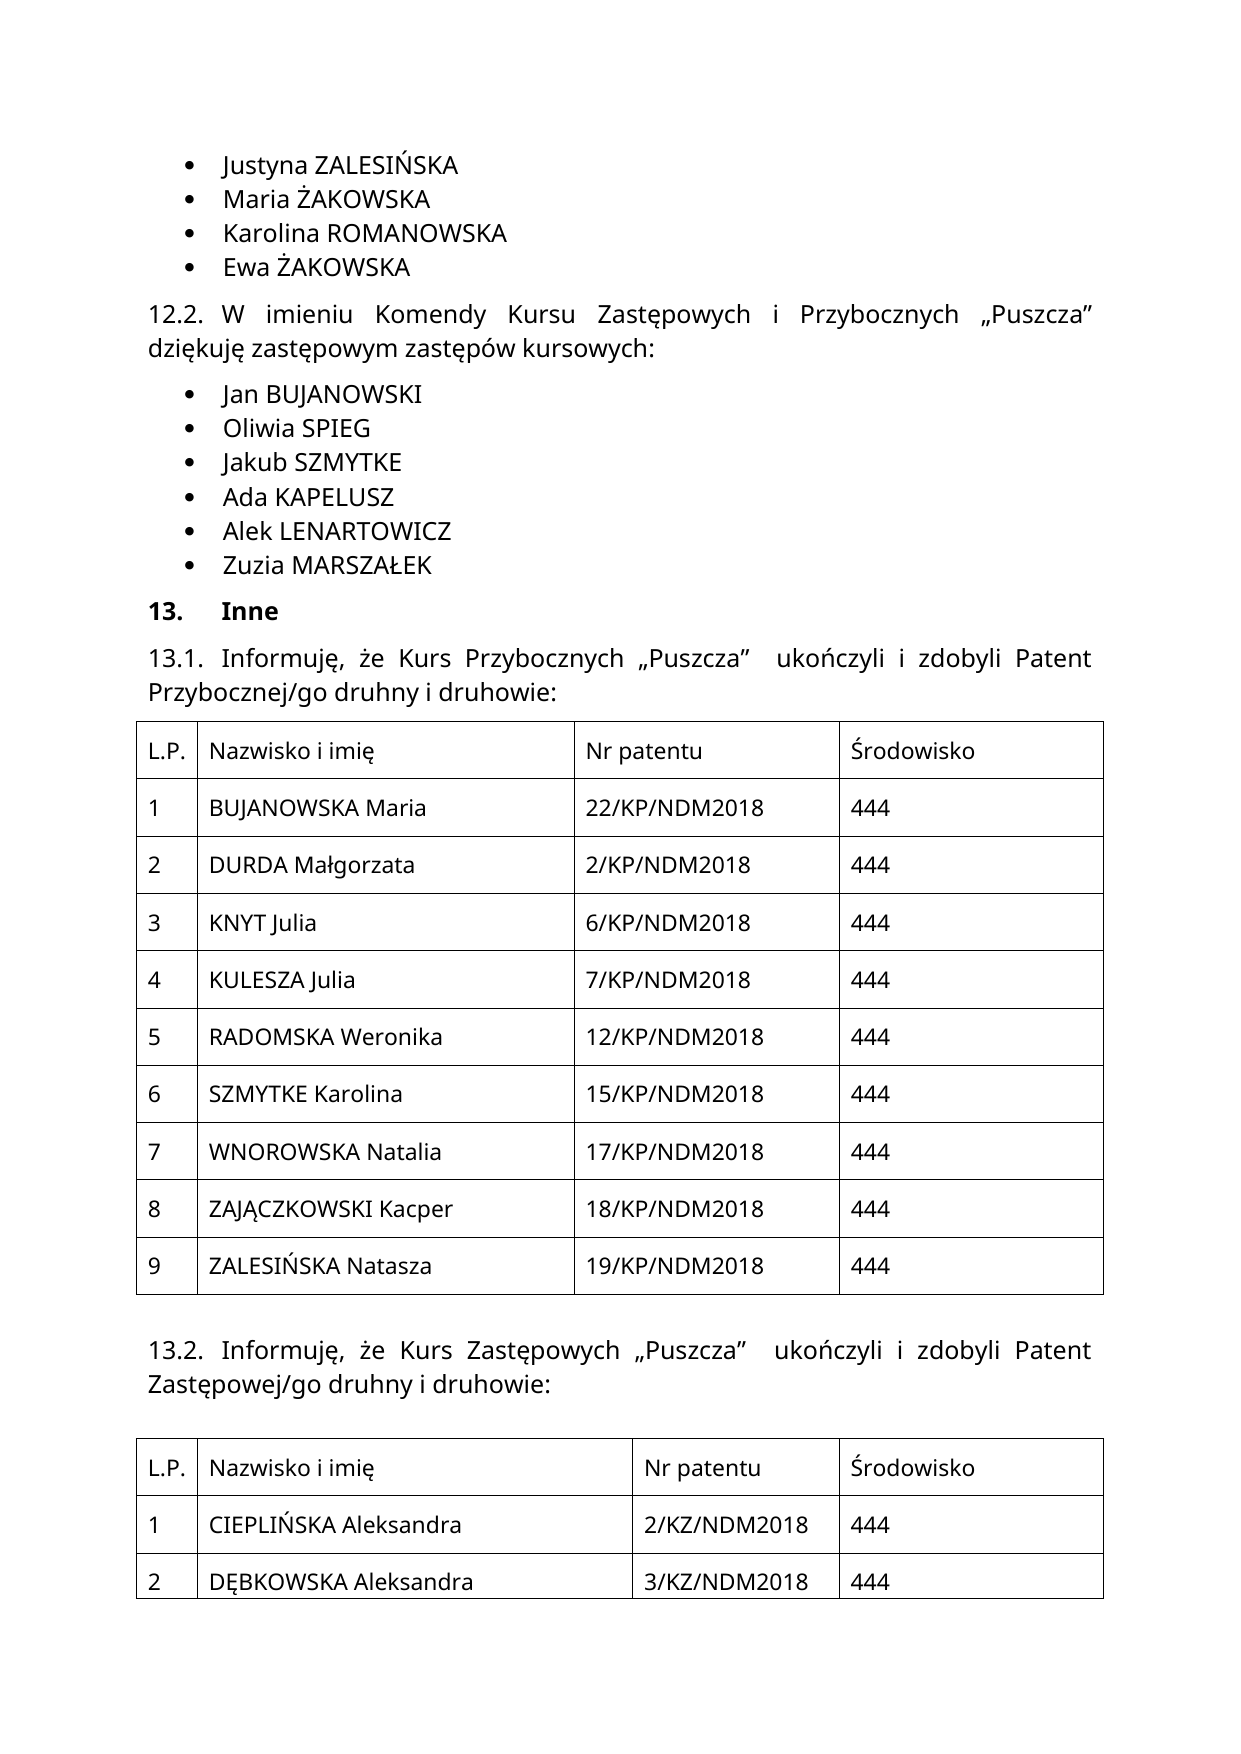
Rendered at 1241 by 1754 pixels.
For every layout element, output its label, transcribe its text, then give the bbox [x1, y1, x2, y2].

list Ada KAPELUSZ [185, 479, 1093, 513]
table_cell 444 [840, 1123, 1103, 1179]
table_cell 6 [137, 1066, 197, 1122]
list Ewa ŻAKOWSKA [185, 250, 1093, 284]
table_cell 444 [840, 1238, 1103, 1294]
table_cell ZAJĄCZKOWSKI Kacper [198, 1180, 574, 1237]
table_cell WNOROWSKA Natalia [198, 1123, 574, 1179]
table_cell 7 [137, 1123, 197, 1179]
table_cell 2 [137, 837, 197, 893]
table_header Środowisko [840, 722, 1103, 778]
table_cell 2/KP/NDM2018 [575, 837, 839, 893]
table_cell 444 [840, 1180, 1103, 1237]
table_cell 1 [137, 1496, 197, 1553]
text 13.1. Informuję, że Kurs Przybocznych „Puszcza” ukończyli i zdobyli Patent Przybocznej/go druhny i druhowie: [148, 640, 1093, 708]
list Jakub SZMYTKE [185, 445, 1093, 479]
table_cell DURDA Małgorzata [198, 837, 574, 893]
table_cell 2 [137, 1554, 197, 1597]
table_header L.P. [137, 722, 197, 778]
list Maria ŻAKOWSKA [185, 182, 1093, 216]
table_cell 444 [840, 1066, 1103, 1122]
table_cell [198, 1554, 632, 1597]
table_header Nr patentu [633, 1439, 839, 1495]
table_cell CIEPLIŃSKA Aleksandra [198, 1496, 632, 1553]
table_cell 444 [840, 894, 1103, 950]
table_header Nazwisko i imię [198, 722, 574, 778]
list Justyna ZALESIŃSKA [185, 148, 1093, 182]
table_cell 444 [840, 779, 1103, 836]
table_cell 4 [137, 951, 197, 1007]
table_cell ZALESIŃSKA Natasza [198, 1238, 574, 1294]
table_cell BUJANOWSKA Maria [198, 779, 574, 836]
table_cell 9 [137, 1238, 197, 1294]
list Karolina ROMANOWSKA [185, 216, 1093, 250]
table_cell 444 [840, 951, 1103, 1007]
table_cell 19/KP/NDM2018 [575, 1238, 839, 1294]
table_cell SZMYTKE Karolina [198, 1066, 574, 1122]
table_header Środowisko [840, 1439, 1103, 1495]
table_cell 444 [840, 837, 1103, 893]
table_header Nazwisko i imię [198, 1439, 632, 1495]
table_cell 5 [137, 1009, 197, 1065]
table_cell KNYT Julia [198, 894, 574, 950]
table_cell 444 [840, 1554, 1103, 1597]
table_cell 2/KZ/NDM2018 [633, 1496, 839, 1553]
table_cell KULESZA Julia [198, 951, 574, 1007]
table_header Nr patentu [575, 722, 839, 778]
text 13. Inne [148, 594, 1093, 628]
table_cell 3/KZ/NDM2018 [633, 1554, 839, 1597]
table_cell 17/KP/NDM2018 [575, 1123, 839, 1179]
table_cell 12/KP/NDM2018 [575, 1009, 839, 1065]
text 13.2. Informuję, że Kurs Zastępowych „Puszcza” ukończyli i zdobyli Patent Zastępowej/go druhny i druhowie: [148, 1332, 1093, 1401]
list Alek LENARTOWICZ [185, 513, 1093, 547]
table_cell 6/KP/NDM2018 [575, 894, 839, 950]
table_cell RADOMSKA Weronika [198, 1009, 574, 1065]
table_cell 444 [840, 1496, 1103, 1553]
table_cell 18/KP/NDM2018 [575, 1180, 839, 1237]
table_cell 7/KP/NDM2018 [575, 951, 839, 1007]
list Jan BUJANOWSKI [185, 377, 1093, 411]
list Oliwia SPIEG [185, 411, 1093, 445]
table_cell 3 [137, 894, 197, 950]
table_cell 8 [137, 1180, 197, 1237]
table_cell 444 [840, 1009, 1103, 1065]
list Zuzia MARSZAŁEK [185, 547, 1093, 581]
table_cell 15/KP/NDM2018 [575, 1066, 839, 1122]
table_cell 1 [137, 779, 197, 836]
table_header L.P. [137, 1439, 197, 1495]
table_cell 22/KP/NDM2018 [575, 779, 839, 836]
text 12.2. W imieniu Komendy Kursu Zastępowych i Przybocznych „Puszcza” dziękuję zastępowym zastępów kursowych: [148, 296, 1093, 364]
